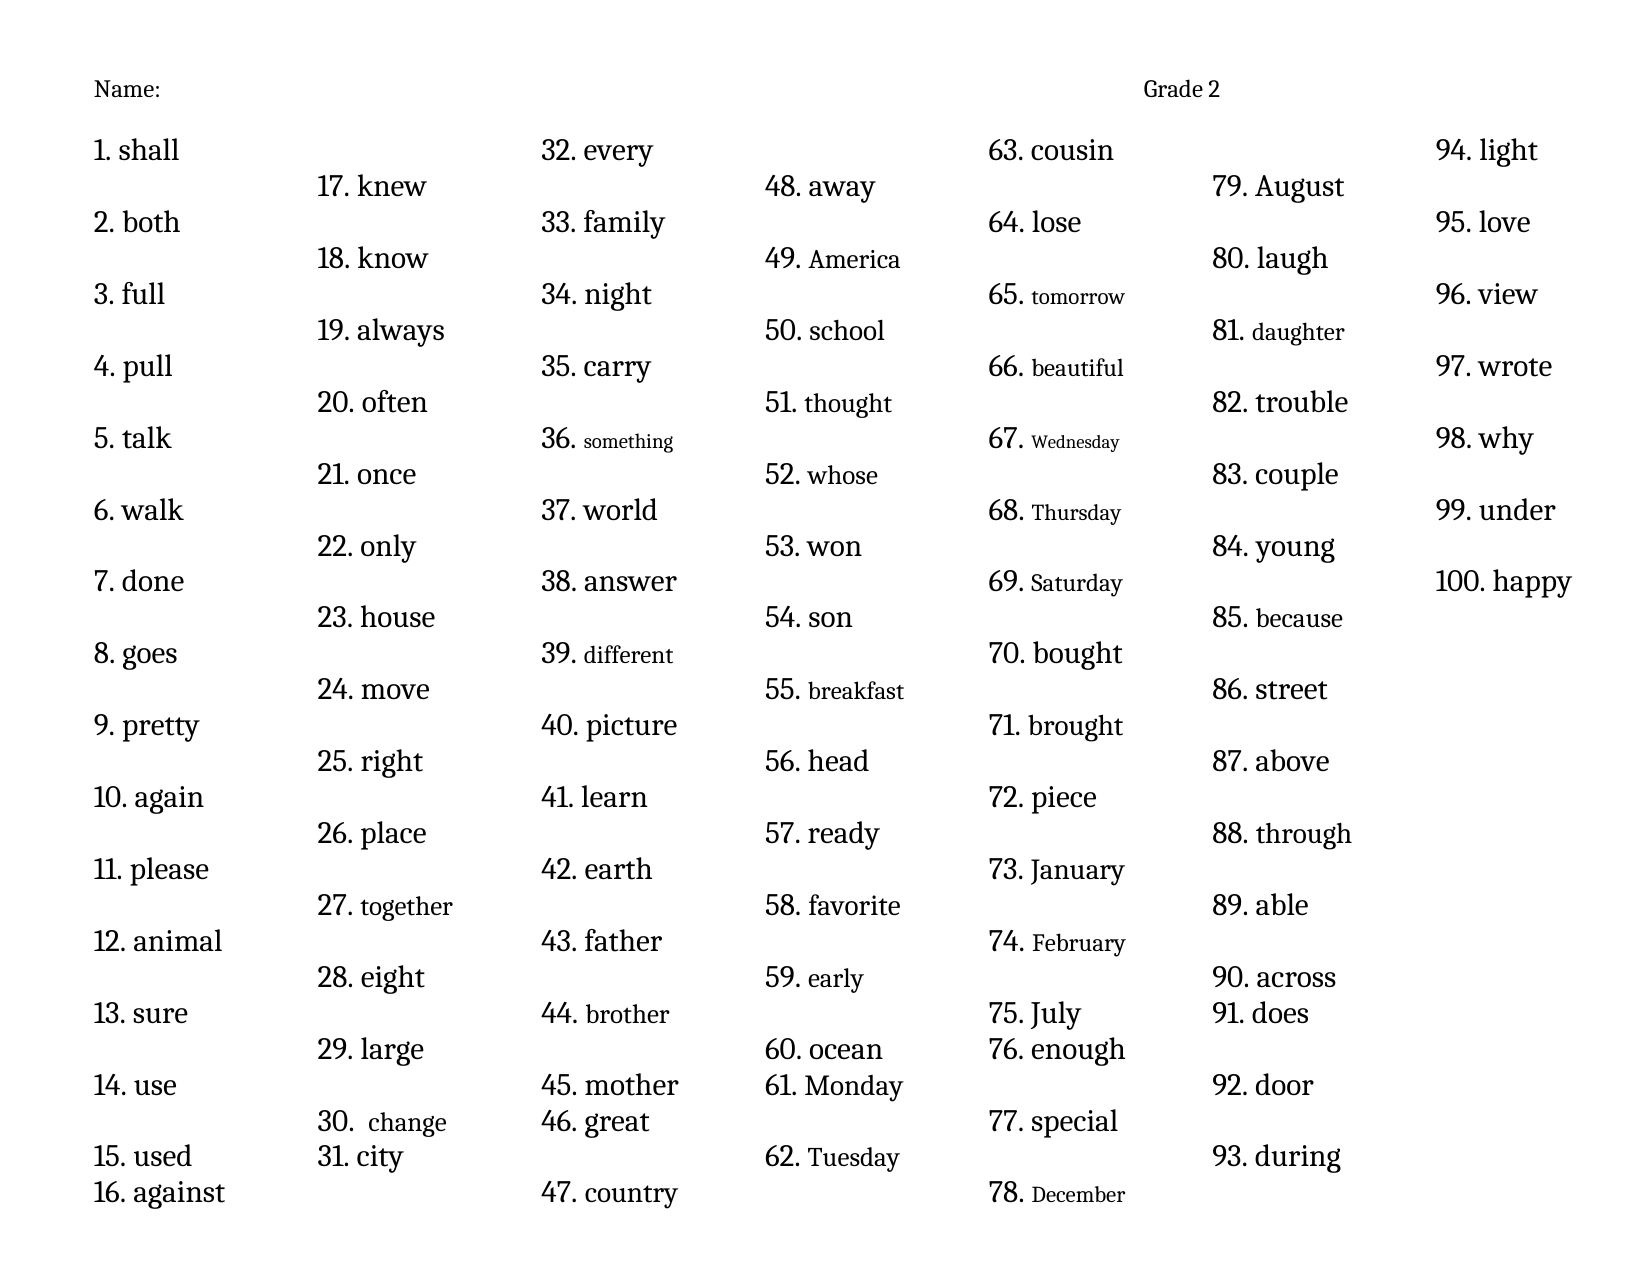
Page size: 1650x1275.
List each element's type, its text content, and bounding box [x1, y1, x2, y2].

text 70. bought [988, 636, 1137, 672]
text 67. Wednesday [988, 420, 1137, 456]
text 50. school [765, 312, 913, 348]
text 69. Saturday [988, 564, 1137, 600]
text 75. July [988, 995, 1137, 1031]
text 2. both [94, 204, 242, 240]
text 32. every [541, 132, 690, 168]
text 84. young [1212, 528, 1361, 564]
text 64. lose [988, 204, 1137, 240]
text 30. change [317, 1103, 466, 1139]
text 83. couple [1212, 456, 1361, 492]
text 12. animal [94, 923, 242, 959]
text 46. great [541, 1103, 690, 1139]
text 27. together [317, 887, 466, 923]
text 76. enough [988, 1031, 1137, 1067]
text 13. sure [94, 995, 242, 1031]
text 85. because [1212, 600, 1361, 636]
text 98. why [1436, 420, 1584, 456]
text 33. family [541, 204, 690, 240]
text 68. Thursday [988, 492, 1137, 528]
text 26. place [317, 815, 466, 851]
text 88. through [1212, 815, 1361, 851]
text 9. pretty [94, 707, 242, 743]
text 15. used [94, 1139, 242, 1175]
text 42. earth [541, 851, 690, 887]
text 11. please [94, 851, 242, 887]
text 20. often [317, 384, 466, 420]
text 52. whose [765, 456, 913, 492]
text 3. full [94, 276, 242, 312]
text 93. during [1212, 1139, 1361, 1175]
text 19. always [317, 312, 466, 348]
text 57. ready [765, 815, 913, 851]
text 49. America [765, 240, 913, 276]
text 34. night [541, 276, 690, 312]
text 90. across [1212, 959, 1361, 995]
text 24. move [317, 672, 466, 707]
text 100. happy [1436, 564, 1584, 600]
text 99. under [1436, 492, 1584, 528]
text 61. Monday [765, 1067, 913, 1103]
text 8. goes [94, 636, 242, 672]
text 10. again [94, 779, 242, 815]
text 92. door [1212, 1067, 1361, 1103]
text 14. use [94, 1067, 242, 1103]
text 77. special [988, 1103, 1137, 1139]
text 21. once [317, 456, 466, 492]
text 4. pull [94, 348, 242, 384]
text 36. something [541, 420, 690, 456]
text 58. favorite [765, 887, 913, 923]
text 17. knew [317, 168, 466, 204]
text 74. February [988, 923, 1137, 959]
text 78. December [988, 1175, 1137, 1211]
text 62. Tuesday [765, 1139, 913, 1175]
text 86. street [1212, 672, 1361, 707]
text 91. does [1212, 995, 1361, 1031]
text 31. city [317, 1139, 466, 1175]
text 73. January [988, 851, 1137, 887]
text 89. able [1212, 887, 1361, 923]
text 16. against [94, 1175, 242, 1211]
text 7. done [94, 564, 242, 600]
text 95. love [1436, 204, 1584, 240]
text 35. carry [541, 348, 690, 384]
text 87. above [1212, 743, 1361, 779]
text 59. early [765, 959, 913, 995]
text 38. answer [541, 564, 690, 600]
text 23. house [317, 600, 466, 636]
text 41. learn [541, 779, 690, 815]
text 81. daughter [1212, 312, 1361, 348]
text 51. thought [765, 384, 913, 420]
text 63. cousin [988, 132, 1137, 168]
text 25. right [317, 743, 466, 779]
text 48. away [765, 168, 913, 204]
text 79. August [1212, 168, 1361, 204]
text 29. large [317, 1031, 466, 1067]
text 96. view [1436, 276, 1584, 312]
text 53. won [765, 528, 913, 564]
text 94. light [1436, 132, 1584, 168]
text 28. eight [317, 959, 466, 995]
text 1. shall [94, 132, 242, 168]
text 72. piece [988, 779, 1137, 815]
text 97. wrote [1436, 348, 1584, 384]
text 71. brought [988, 707, 1137, 743]
text 44. brother [541, 995, 690, 1031]
text 22. only [317, 528, 466, 564]
text 6. walk [94, 492, 242, 528]
text 37. world [541, 492, 690, 528]
text 82. trouble [1212, 384, 1361, 420]
text 18. know [317, 240, 466, 276]
text 47. country [541, 1175, 690, 1211]
text 43. father [541, 923, 690, 959]
text 66. beautiful [988, 348, 1137, 384]
text 56. head [765, 743, 913, 779]
text 80. laugh [1212, 240, 1361, 276]
text 40. picture [541, 707, 690, 743]
text 60. ocean [765, 1031, 913, 1067]
text 54. son [765, 600, 913, 636]
text 55. breakfast [765, 672, 913, 707]
text 45. mother [541, 1067, 690, 1103]
text 5. talk [94, 420, 242, 456]
text 39. different [541, 636, 690, 672]
text 65. tomorrow [988, 276, 1137, 312]
